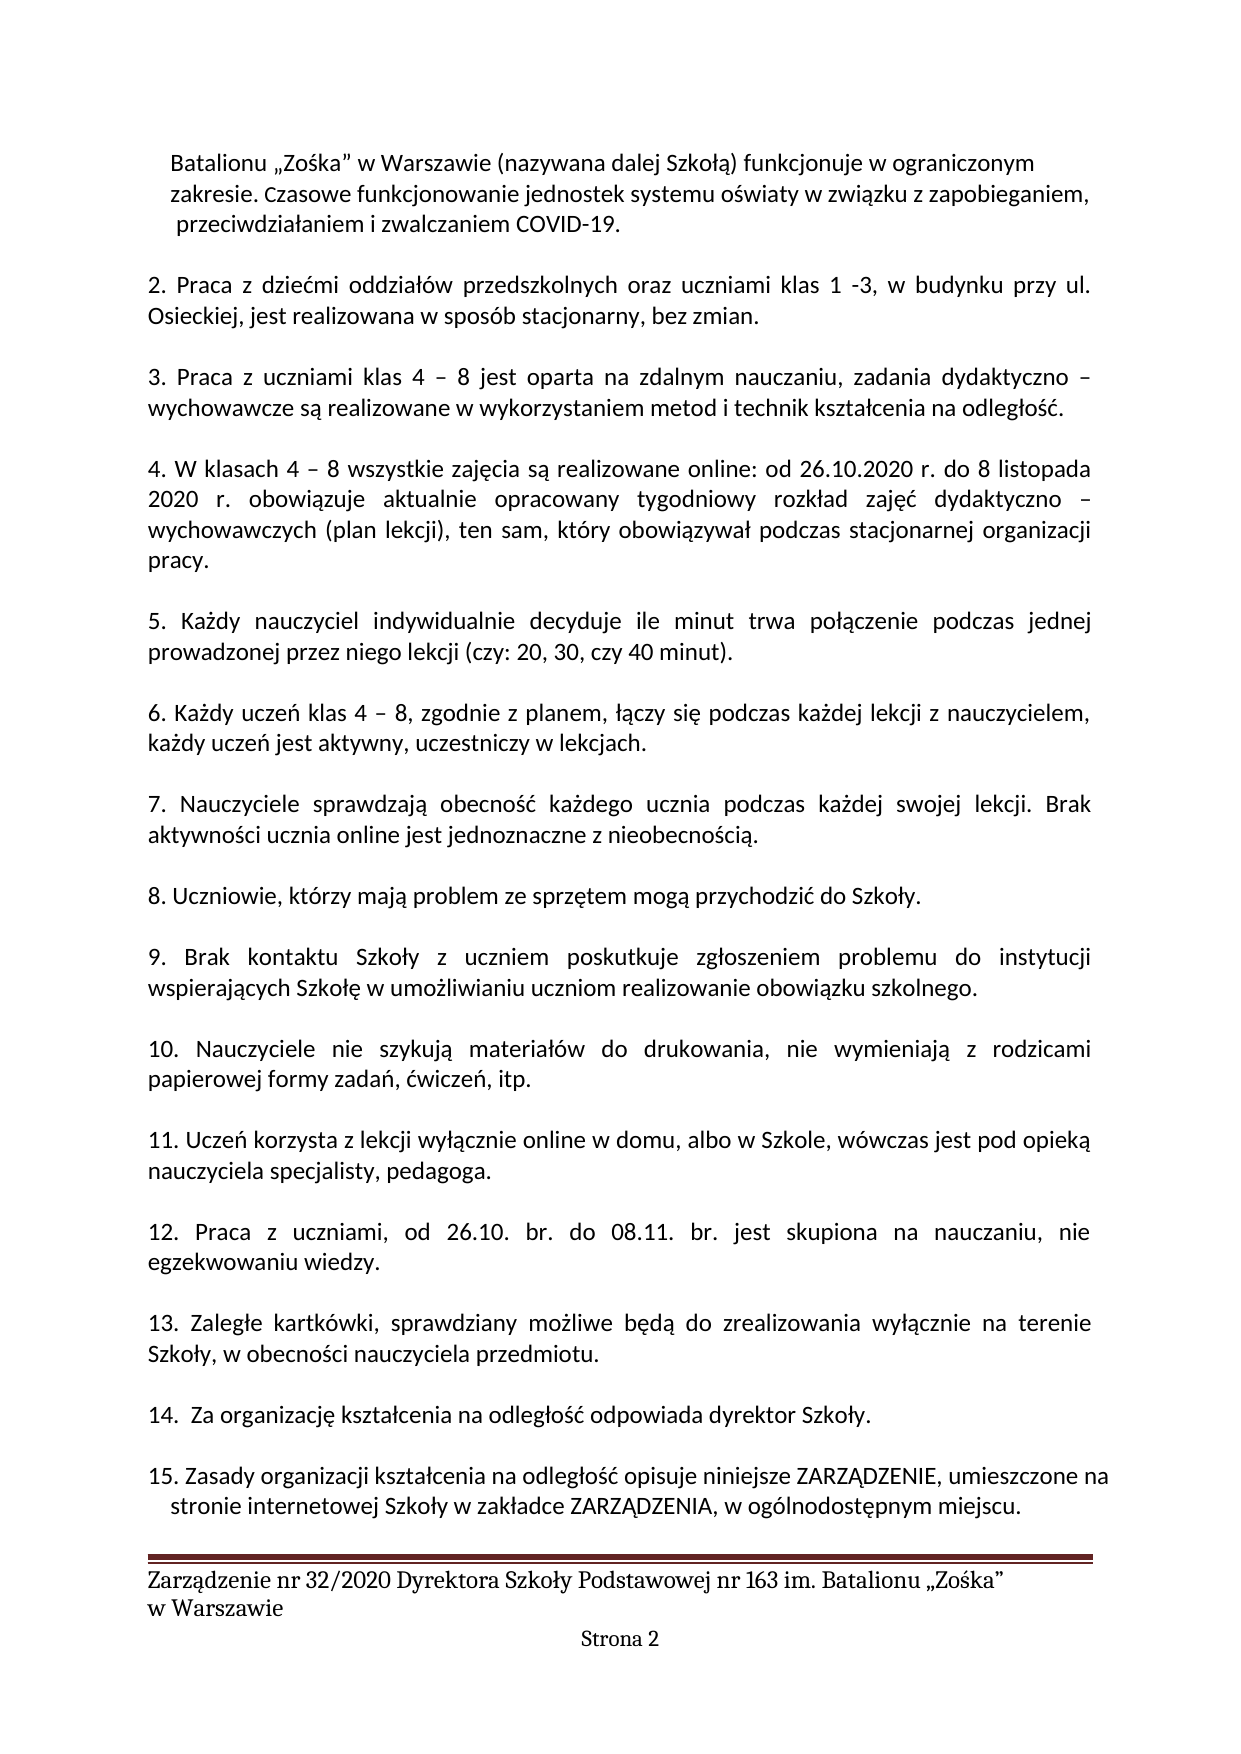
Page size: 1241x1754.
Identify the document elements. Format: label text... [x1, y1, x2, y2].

text 11. Uczeń korzysta z lekcji wyłącznie online w domu, albo w Szkole, wówczas jest pod opieką nauczyciela specjalisty, pedagoga. [148, 1124, 1093, 1185]
text przeciwdziałaniem i zwalczaniem COVID-19. [148, 209, 1093, 239]
text 7. Nauczyciele sprawdzają obecność każdego ucznia podczas każdej swojej lekcji. Brak aktywności ucznia online jest jednoznaczne z nieobecnością. [148, 788, 1093, 849]
text 10. Nauczyciele nie szykują materiałów do drukowania, nie wymieniają z rodzicami papierowej formy zadań, ćwiczeń, itp. [148, 1033, 1093, 1094]
text 4. W klasach 4 – 8 wszystkie zajęcia są realizowane online: od 26.10.2020 r. do 8 listopada 2020 r. obowiązuje aktualnie opracowany tygodniowy rozkład zajęć dydaktyczno – wychowawczych (plan lekcji), ten sam, który obowiązywał podczas stacjonarnej organizacji pracy. [148, 453, 1093, 575]
text 14. Za organizację kształcenia na odległość odpowiada dyrektor Szkoły. [148, 1399, 1137, 1429]
text stronie internetowej Szkoły w zakładce ZARZĄDZENIA, w ogólnodostępnym miejscu. [148, 1491, 1137, 1521]
text 5. Każdy nauczyciel indywidualnie decyduje ile minut trwa połączenie podczas jednej prowadzonej przez niego lekcji (czy: 20, 30, czy 40 minut). [148, 605, 1093, 666]
text 12. Praca z uczniami, od 26.10. br. do 08.11. br. jest skupiona na nauczaniu, nie egzekwowaniu wiedzy. [148, 1216, 1093, 1277]
text zakresie. Czasowe funkcjonowanie jednostek systemu oświaty w związku z zapobieganiem, [148, 178, 1093, 209]
text 8. Uczniowie, którzy mają problem ze sprzętem mogą przychodzić do Szkoły. [148, 880, 1093, 911]
text 15. Zasady organizacji kształcenia na odległość opisuje niniejsze ZARZĄDZENIE, umieszczone na [148, 1460, 1137, 1491]
text 3. Praca z uczniami klas 4 – 8 jest oparta na zdalnym nauczaniu, zadania dydaktyczno – wychowawcze są realizowane w wykorzystaniem metod i technik kształcenia na odległość. [148, 361, 1093, 422]
text 2. Praca z dziećmi oddziałów przedszkolnych oraz uczniami klas 1 -3, w budynku przy ul. Osieckiej, jest realizowana w sposób stacjonarny, bez zmian. [148, 270, 1093, 331]
text Batalionu „Zośka” w Warszawie (nazywana dalej Szkołą) funkcjonuje w ograniczonym [148, 148, 1093, 178]
text 13. Zaległe kartkówki, sprawdziany możliwe będą do zrealizowania wyłącznie na terenie Szkoły, w obecności nauczyciela przedmiotu. [148, 1307, 1093, 1368]
text 9. Brak kontaktu Szkoły z uczniem poskutkuje zgłoszeniem problemu do instytucji wspierających Szkołę w umożliwianiu uczniom realizowanie obowiązku szkolnego. [148, 941, 1093, 1002]
text 6. Każdy uczeń klas 4 – 8, zgodnie z planem, łączy się podczas każdej lekcji z nauczycielem, każdy uczeń jest aktywny, uczestniczy w lekcjach. [148, 697, 1093, 758]
